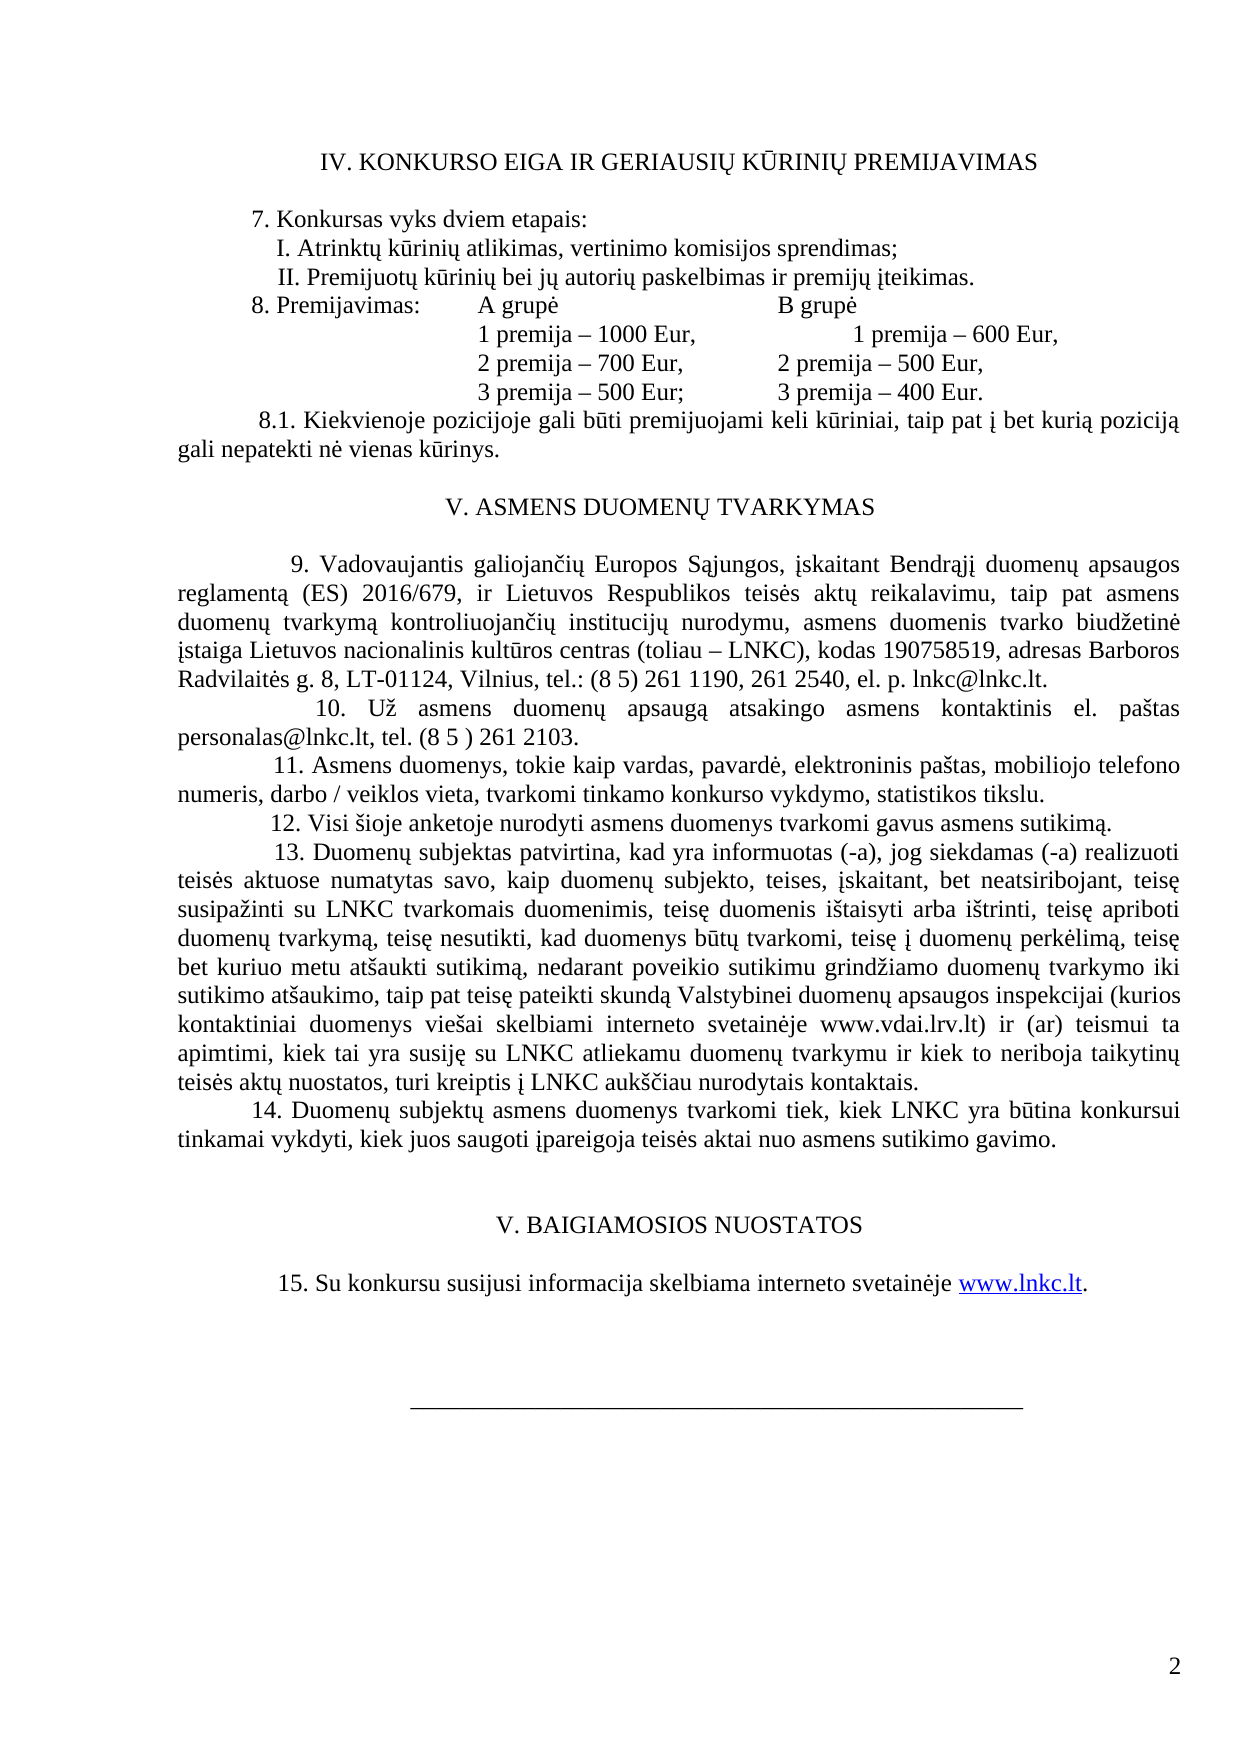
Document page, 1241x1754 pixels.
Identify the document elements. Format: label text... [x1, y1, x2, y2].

text 7. Konkursas vyks dviem etapais: [177, 204, 1181, 233]
text 13. Duomenų subjektas patvirtina, kad yra informuotas (-a), jog siekdamas (-a) realizuoti teisės aktuose numatytas savo, kaip duomenų subjekto, teises, įskaitant, bet neatsiribojant, teisę susipažinti su LNKC tvarkomais duomenimis, teisę duomenis ištaisyti arba ištrinti, teisę apriboti duomenų tvarkymą, teisę nesutikti, kad duomenys būtų tvarkomi, teisę į duomenų perkėlimą, teisę bet kuriuo metu atšaukti sutikimą, nedarant poveikio sutikimu grindžiamo duomenų tvarkymo iki sutikimo atšaukimo, taip pat teisę pateikti skundą Valstybinei duomenų apsaugos inspekcijai (kurios kontaktiniai duomenys viešai skelbiami interneto svetainėje www.vdai.lrv.lt) ir (ar) teismui ta apimtimi, kiek tai yra susiję su LNKC atliekamu duomenų tvarkymu ir kiek to neriboja taikytinų teisės aktų nuostatos, turi kreiptis į LNKC aukščiau nurodytais kontaktais. [177, 837, 1181, 1096]
text V. ASMENS DUOMENŲ TVARKYMAS [177, 492, 1181, 521]
text 2 premija – 700 Eur, 2 premija – 500 Eur, [402, 348, 1181, 377]
text II. Premijuotų kūrinių bei jų autorių paskelbimas ir premijų įteikimas. [177, 262, 1181, 291]
text 8.1. Kiekvienoje pozicijoje gali būti premijuojami keli kūriniai, taip pat į bet kurią poziciją gali nepatekti nė vienas kūrinys. [177, 406, 1181, 463]
text 9. Vadovaujantis galiojančių Europos Sąjungos, įskaitant Bendrąjį duomenų apsaugos reglamentą (ES) 2016/679, ir Lietuvos Respublikos teisės aktų reikalavimu, taip pat asmens duomenų tvarkymą kontroliuojančių institucijų nurodymu, asmens duomenis tvarko biudžetinė įstaiga Lietuvos nacionalinis kultūros centras (toliau – LNKC), kodas 190758519, adresas Barboros Radvilaitės g. 8, LT-01124, Vilnius, tel.: (8 5) 261 1190, 261 2540, el. p. lnkc@lnkc.lt. [177, 549, 1181, 693]
text 10. Už asmens duomenų apsaugą atsakingo asmens kontaktinis el. paštas personalas@lnkc.lt, tel. (8 5 ) 261 2103. [177, 693, 1181, 751]
text 3 premija – 500 Eur; 3 premija – 400 Eur. [402, 377, 1181, 406]
text IV. KONKURSO EIGA IR GERIAUSIŲ KŪRINIŲ PREMIJAVIMAS [177, 147, 1181, 176]
text 1 premija – 1000 Eur, 1 premija – 600 Eur, [402, 319, 1181, 348]
text V. BAIGIAMOSIOS NUOSTATOS [177, 1211, 1181, 1239]
text 8. Premijavimas: A grupė B grupė [177, 291, 1181, 319]
text I. Atrinktų kūrinių atlikimas, vertinimo komisijos sprendimas; [177, 233, 1181, 262]
text 15. Su konkursu susijusi informacija skelbiama interneto svetainėje www.lnkc.lt. [177, 1268, 1181, 1297]
text 11. Asmens duomenys, tokie kaip vardas, pavardė, elektroninis paštas, mobiliojo telefono numeris, darbo / veiklos vieta, tvarkomi tinkamo konkurso vykdymo, statistikos tikslu. [177, 751, 1181, 808]
text _________________________________________________ [177, 1383, 1181, 1412]
text 12. Visi šioje anketoje nurodyti asmens duomenys tvarkomi gavus asmens sutikimą. [177, 808, 1181, 837]
text 14. Duomenų subjektų asmens duomenys tvarkomi tiek, kiek LNKC yra būtina konkursui tinkamai vykdyti, kiek juos saugoti įpareigoja teisės aktai nuo asmens sutikimo gavimo. [177, 1096, 1181, 1153]
